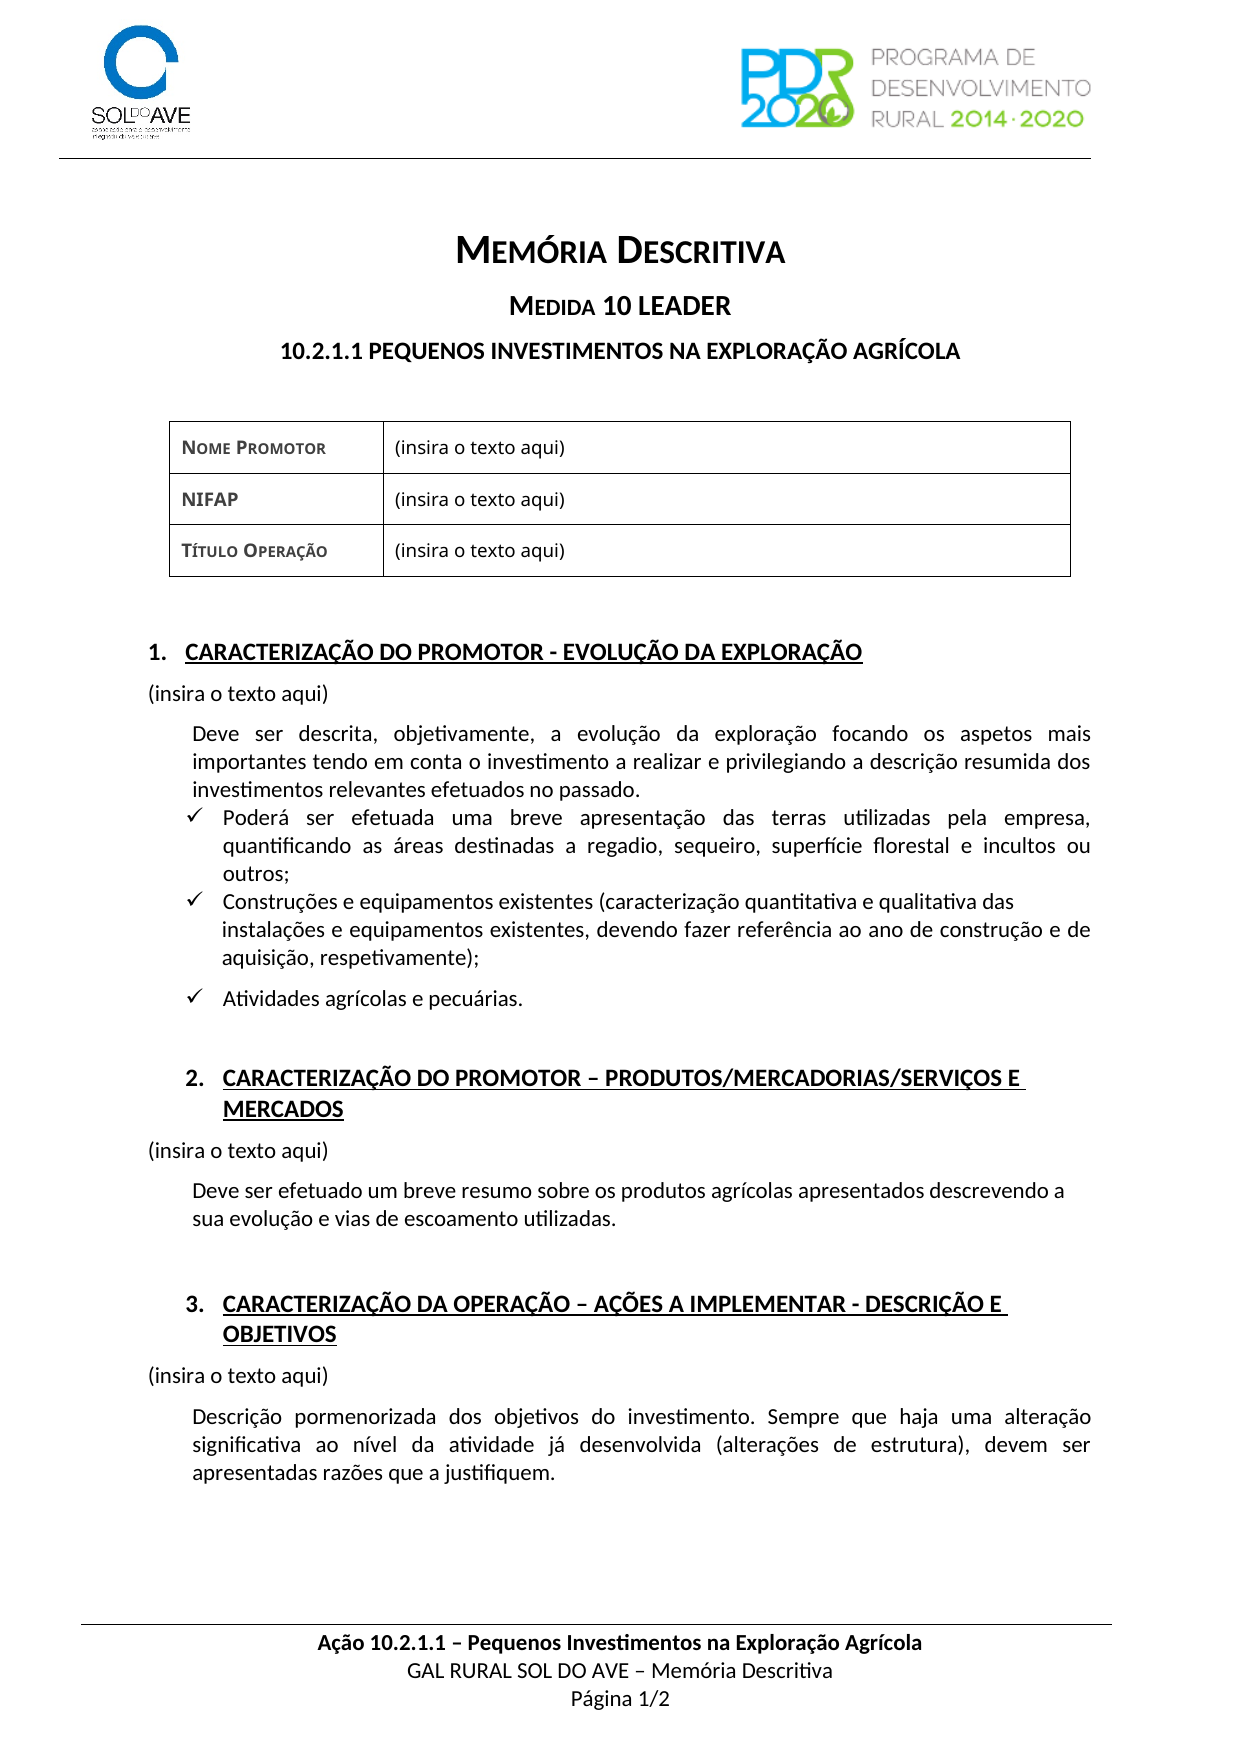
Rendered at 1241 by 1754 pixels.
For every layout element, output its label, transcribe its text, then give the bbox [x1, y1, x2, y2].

table_cell (insira o texto aqui) [384, 525, 1070, 576]
picture [739, 44, 1093, 131]
table_cell (insira o texto aqui) [384, 474, 1070, 524]
text Medida 10 LEADER [148, 287, 1092, 322]
list Poderá ser efetuada uma breve apresentação das terras utilizadas pela empresa, quantificando as áreas destinadas a regadio, sequeiro, superfície florestal e incultos ou outros; [185, 803, 1092, 887]
title Caracterização da Operação – Ações a implementar - Descrição e Objetivos [185, 1288, 1107, 1349]
table_header (insira o texto aqui) [384, 422, 1070, 473]
table_cell Título Operação [170, 525, 383, 576]
table_cell NIFAP [170, 474, 383, 524]
list Atividades agrícolas e pecuárias. [185, 984, 1092, 1012]
text 10.2.1.1 PEQUENOS INVESTIMENTOS NA EXPLORAÇÃO AGRÍCOLA [148, 335, 1092, 366]
text instalações e equipamentos existentes, devendo fazer referência ao ano de construção e de aquisição, respetivamente); [222, 916, 1092, 972]
title CARACTERIZAÇÃO DO PROMOTOR – PRODUTOS/MERCADORIAS/SERVIÇOS E MERCADOS [185, 1062, 1107, 1123]
table_header Nome Promotor [170, 422, 383, 473]
text (insira o texto aqui) [148, 1136, 1092, 1164]
list Construções e equipamentos existentes (caracterização quantitativa e qualitativa das [185, 887, 1092, 916]
text Descrição pormenorizada dos objetivos do investimento. Sempre que haja uma alteração significativa ao nível da atividade já desenvolvida (alterações de estrutura), devem ser apresentadas razões que a justifiquem. [192, 1402, 1092, 1486]
picture [86, 19, 196, 145]
text Memória Descritiva [148, 223, 1092, 274]
text Deve ser descrita, objetivamente, a evolução da exploração focando os aspetos mais importantes tendo em conta o investimento a realizar e privilegiando a descrição resumida dos investimentos relevantes efetuados no passado. [192, 719, 1092, 803]
text (insira o texto aqui) [148, 679, 1092, 707]
text (insira o texto aqui) [148, 1362, 1092, 1390]
text Deve ser efetuado um breve resumo sobre os produtos agrícolas apresentados descrevendo a sua evolução e vias de escoamento utilizadas. [192, 1177, 1092, 1233]
title CARACTERIZAÇÃO DO PROMOTOR - EVOLUÇÃO DA EXPLORAÇÃO [148, 636, 1092, 666]
